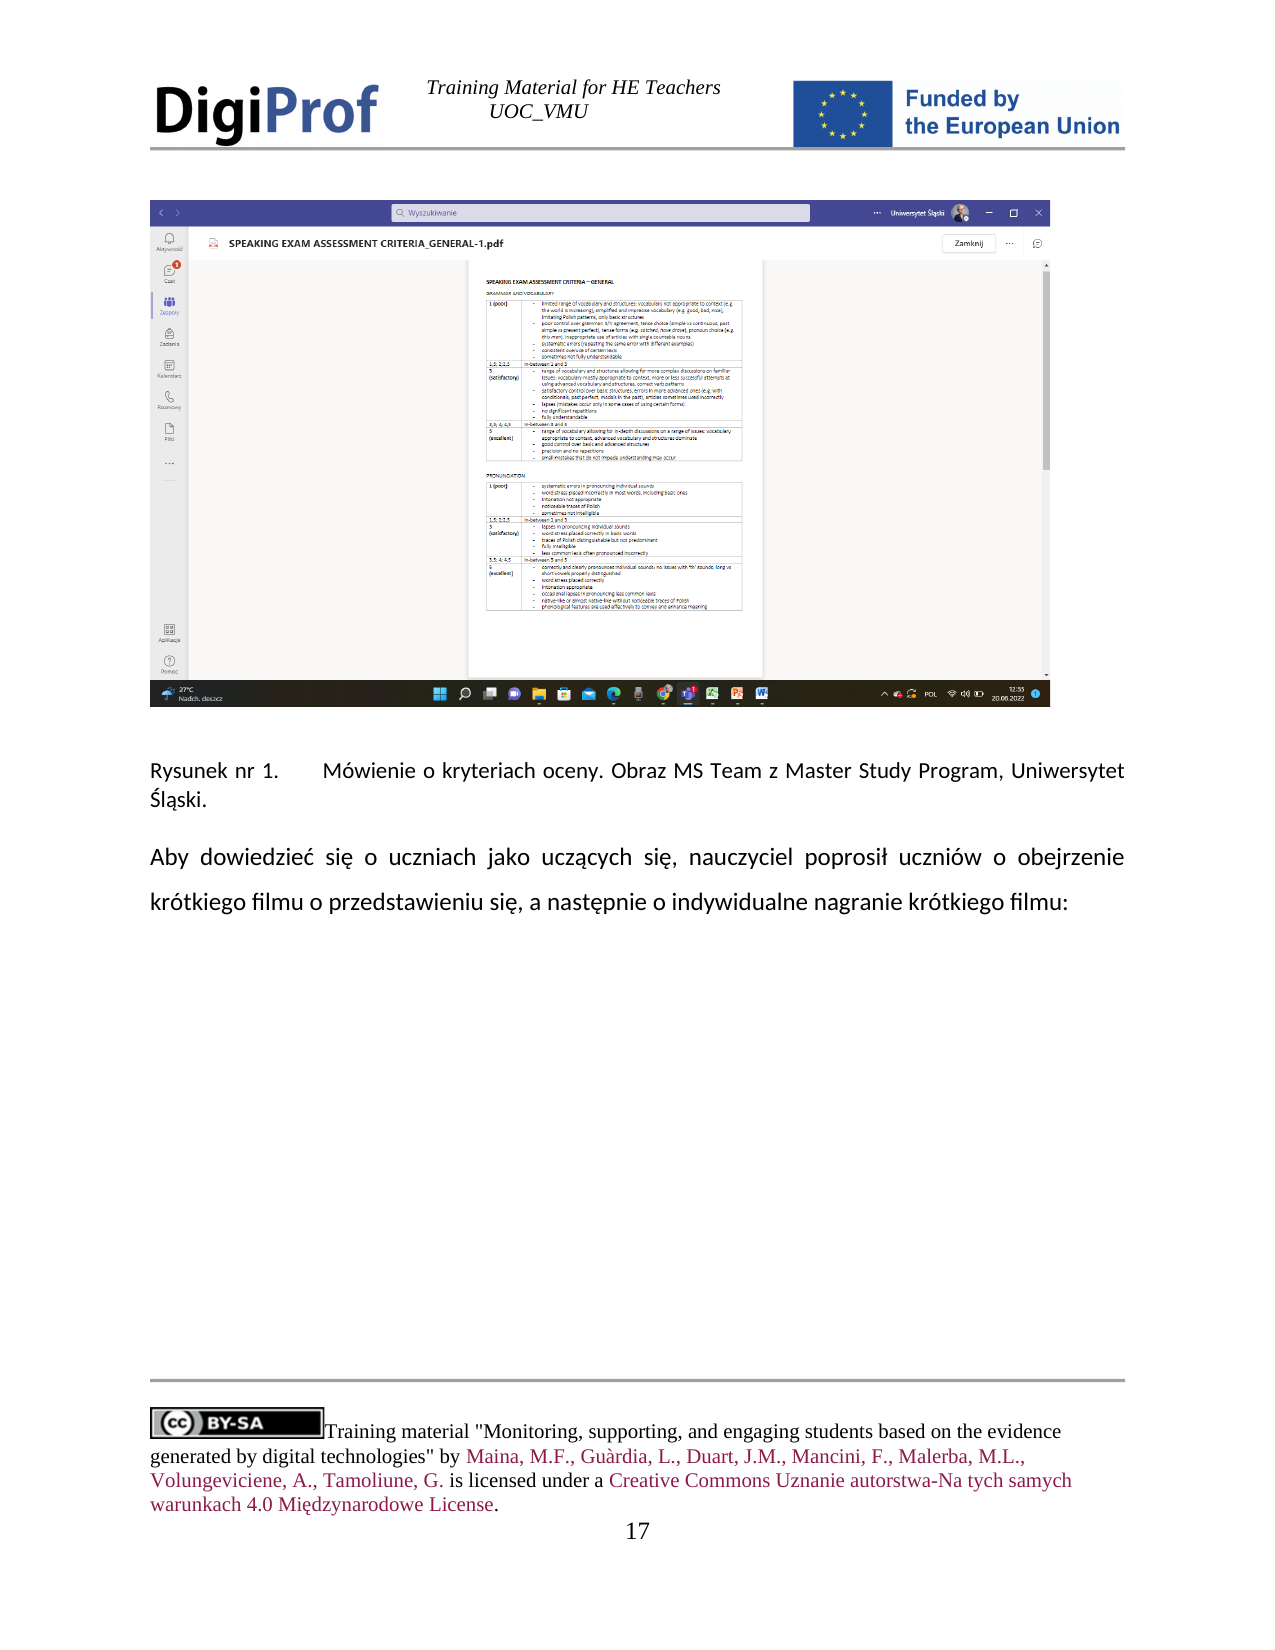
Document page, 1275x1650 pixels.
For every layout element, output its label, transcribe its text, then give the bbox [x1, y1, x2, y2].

picture [150, 200, 1050, 707]
picture [150, 79, 388, 147]
picture [790, 79, 1125, 147]
text Aby dowiedzieć się o uczniach jako uczących się, nauczyciel poprosił uczniów o obejrzenie krótkiego filmu o przedstawieniu się, a następnie o indywidualne nagranie krótkiego filmu: [150, 841, 1125, 917]
picture [150, 1407, 325, 1439]
text Rysunek nr 1. Mówienie o kryteriach oceny. Obraz MS Team z Master Study Program, Uniwersytet Śląski. [150, 756, 1125, 813]
